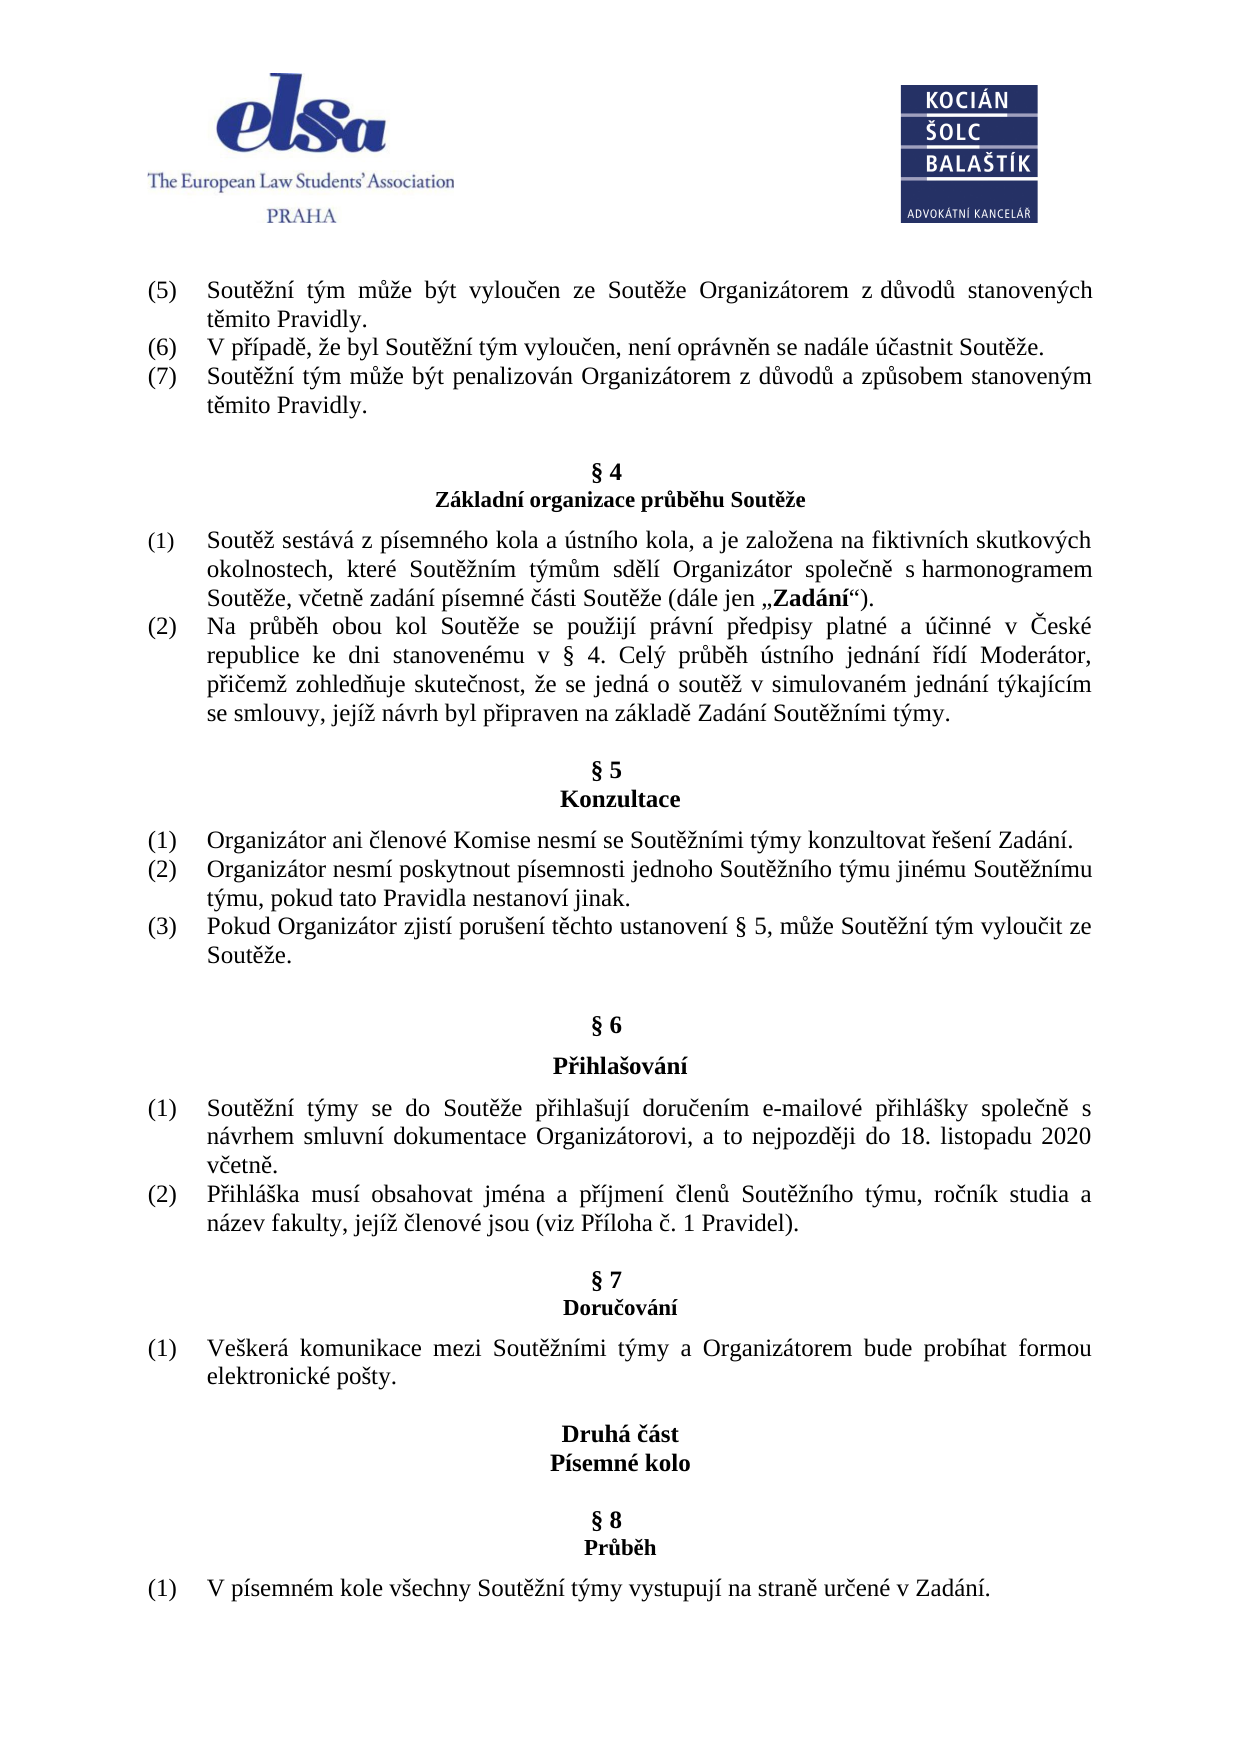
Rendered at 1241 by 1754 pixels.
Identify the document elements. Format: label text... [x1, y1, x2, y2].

text Druhá část [148, 1419, 1093, 1448]
subtitle Soutěžní tým může být vyloučen ze Soutěže Organizátorem z důvodů stanovených těmito Pravidly. [148, 275, 1093, 332]
list Přihláška musí obsahovat jména a příjmení členů Soutěžního týmu, ročník studia a název fakulty, jejíž členové jsou (viz Příloha č. 1 Pravidel). [148, 1179, 1093, 1236]
list V písemném kole všechny Soutěžní týmy vystupují na straně určené v Zadání. [148, 1573, 1093, 1602]
subtitle Soutěžní tým může být penalizován Organizátorem z důvodů a způsobem stanoveným těmito Pravidly. [148, 361, 1093, 419]
subtitle Průběh [148, 1534, 1093, 1560]
picture [900, 85, 1038, 223]
text Písemné kolo [148, 1448, 1093, 1476]
subtitle Doručování [148, 1294, 1093, 1320]
subtitle Organizátor nesmí poskytnout písemnosti jednoho Soutěžního týmu jinému Soutěžnímu týmu, pokud tato Pravidla nestanoví jinak. [148, 854, 1093, 911]
subtitle V případě, že byl Soutěžní tým vyloučen, není oprávněn se nadále účastnit Soutěže. [148, 332, 1093, 361]
subtitle Základní organizace průběhu Soutěže [148, 486, 1093, 513]
subtitle Konzultace [148, 784, 1093, 813]
list Soutěžní týmy se do Soutěže přihlašují doručením e-mailové přihlášky společně s návrhem smluvní dokumentace Organizátorovi, a to nejpozději do 18. listopadu 2020 včetně. [148, 1093, 1093, 1179]
subtitle Organizátor ani členové Komise nesmí se Soutěžními týmy konzultovat řešení Zadání. [148, 825, 1093, 854]
subtitle Přihlašování [148, 1051, 1093, 1080]
subtitle Veškerá komunikace mezi Soutěžními týmy a Organizátorem bude probíhat formou elektronické pošty. [148, 1333, 1093, 1390]
subtitle Na průběh obou kol Soutěže se použijí právní předpisy platné a účinné v České republice ke dni stanovenému v § 4. Celý průběh ústního jednání řídí Moderátor, přičemž zohledňuje skutečnost, že se jedná o soutěž v simulovaném jednání týkajícím se smlouvy, jejíž návrh byl připraven na základě Zadání Soutěžními týmy. [148, 611, 1093, 726]
picture [147, 73, 454, 223]
subtitle Soutěž sestává z písemného kola a ústního kola, a je založena na fiktivních skutkových okolnostech, které Soutěžním týmům sdělí Organizátor společně s harmonogramem Soutěže, včetně zadání písemné části Soutěže (dále jen „Zadání“). [148, 525, 1093, 611]
subtitle Pokud Organizátor zjistí porušení těchto ustanovení § 5, může Soutěžní tým vyloučit ze Soutěže. [148, 911, 1093, 969]
